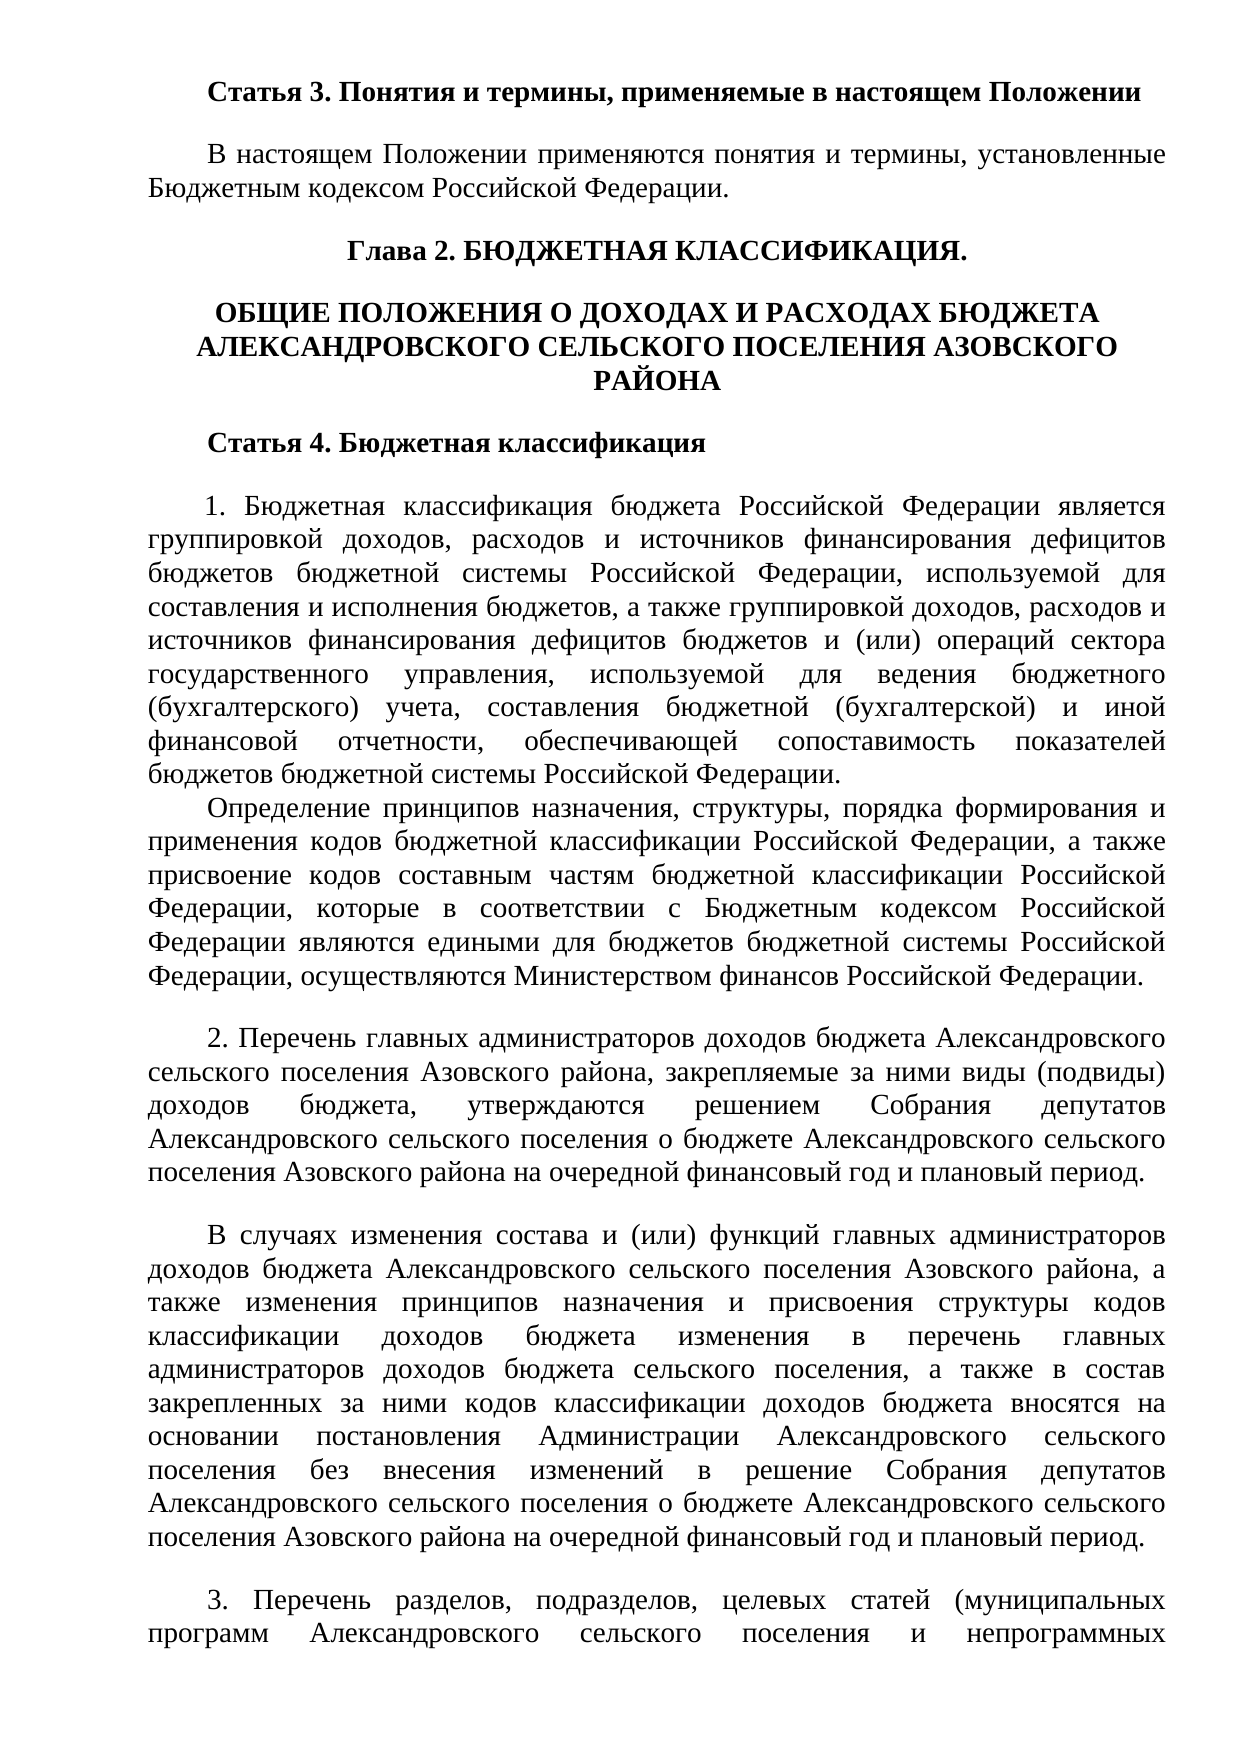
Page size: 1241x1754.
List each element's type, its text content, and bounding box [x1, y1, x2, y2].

text Статья 3. Понятия и термины, применяемые в настоящем Положении [148, 74, 1167, 107]
text Глава 2. БЮДЖЕТНАЯ КЛАССИФИКАЦИЯ. [148, 233, 1167, 266]
text ОБЩИЕ ПОЛОЖЕНИЯ О ДОХОДАХ И РАСХОДАХ БЮДЖЕТА АЛЕКСАНДРОВСКОГО СЕЛЬСКОГО ПОСЕЛЕНИЯ АЗОВСКОГО РАЙОНА [148, 296, 1167, 396]
text 1. Бюджетная классификация бюджета Российской Федерации является группировкой доходов, расходов и источников финансирования дефицитов бюджетов бюджетной системы Российской Федерации, используемой для составления и исполнения бюджетов, а также группировкой доходов, расходов и источников финансирования дефицитов бюджетов и (или) операций сектора государственного управления, используемой для ведения бюджетного (бухгалтерского) учета, составления бюджетной (бухгалтерской) и иной финансовой отчетности, обеспечивающей сопоставимость показателей бюджетов бюджетной системы Российской Федерации. [148, 488, 1167, 790]
text Статья 4. Бюджетная классификация [148, 425, 1167, 459]
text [148, 1582, 1167, 1649]
text Определение принципов назначения, структуры, порядка формирования и применения кодов бюджетной классификации Российской Федерации, а также присвоение кодов составным частям бюджетной классификации Российской Федерации, которые в соответствии с Бюджетным кодексом Российской Федерации являются едиными для бюджетов бюджетной системы Российской Федерации, осуществляются Министерством финансов Российской Федерации. [148, 790, 1167, 991]
text В настоящем Положении применяются понятия и термины, установленные Бюджетным кодексом Российской Федерации. [148, 137, 1167, 204]
text В случаях изменения состава и (или) функций главных администраторов доходов бюджета Александровского сельского поселения Азовского района, а также изменения принципов назначения и присвоения структуры кодов классификации доходов бюджета изменения в перечень главных администраторов доходов бюджета сельского поселения, а также в состав закрепленных за ними кодов классификации доходов бюджета вносятся на основании постановления Администрации Александровского сельского поселения без внесения изменений в решение Собрания депутатов Александровского сельского поселения о бюджете Александровского сельского поселения Азовского района на очередной финансовый год и плановый период. [148, 1217, 1167, 1553]
text 2. Перечень главных администраторов доходов бюджета Александровского сельского поселения Азовского района, закрепляемые за ними виды (подвиды) доходов бюджета, утверждаются решением Собрания депутатов Александровского сельского поселения о бюджете Александровского сельского поселения Азовского района на очередной финансовый год и плановый период. [148, 1020, 1167, 1188]
